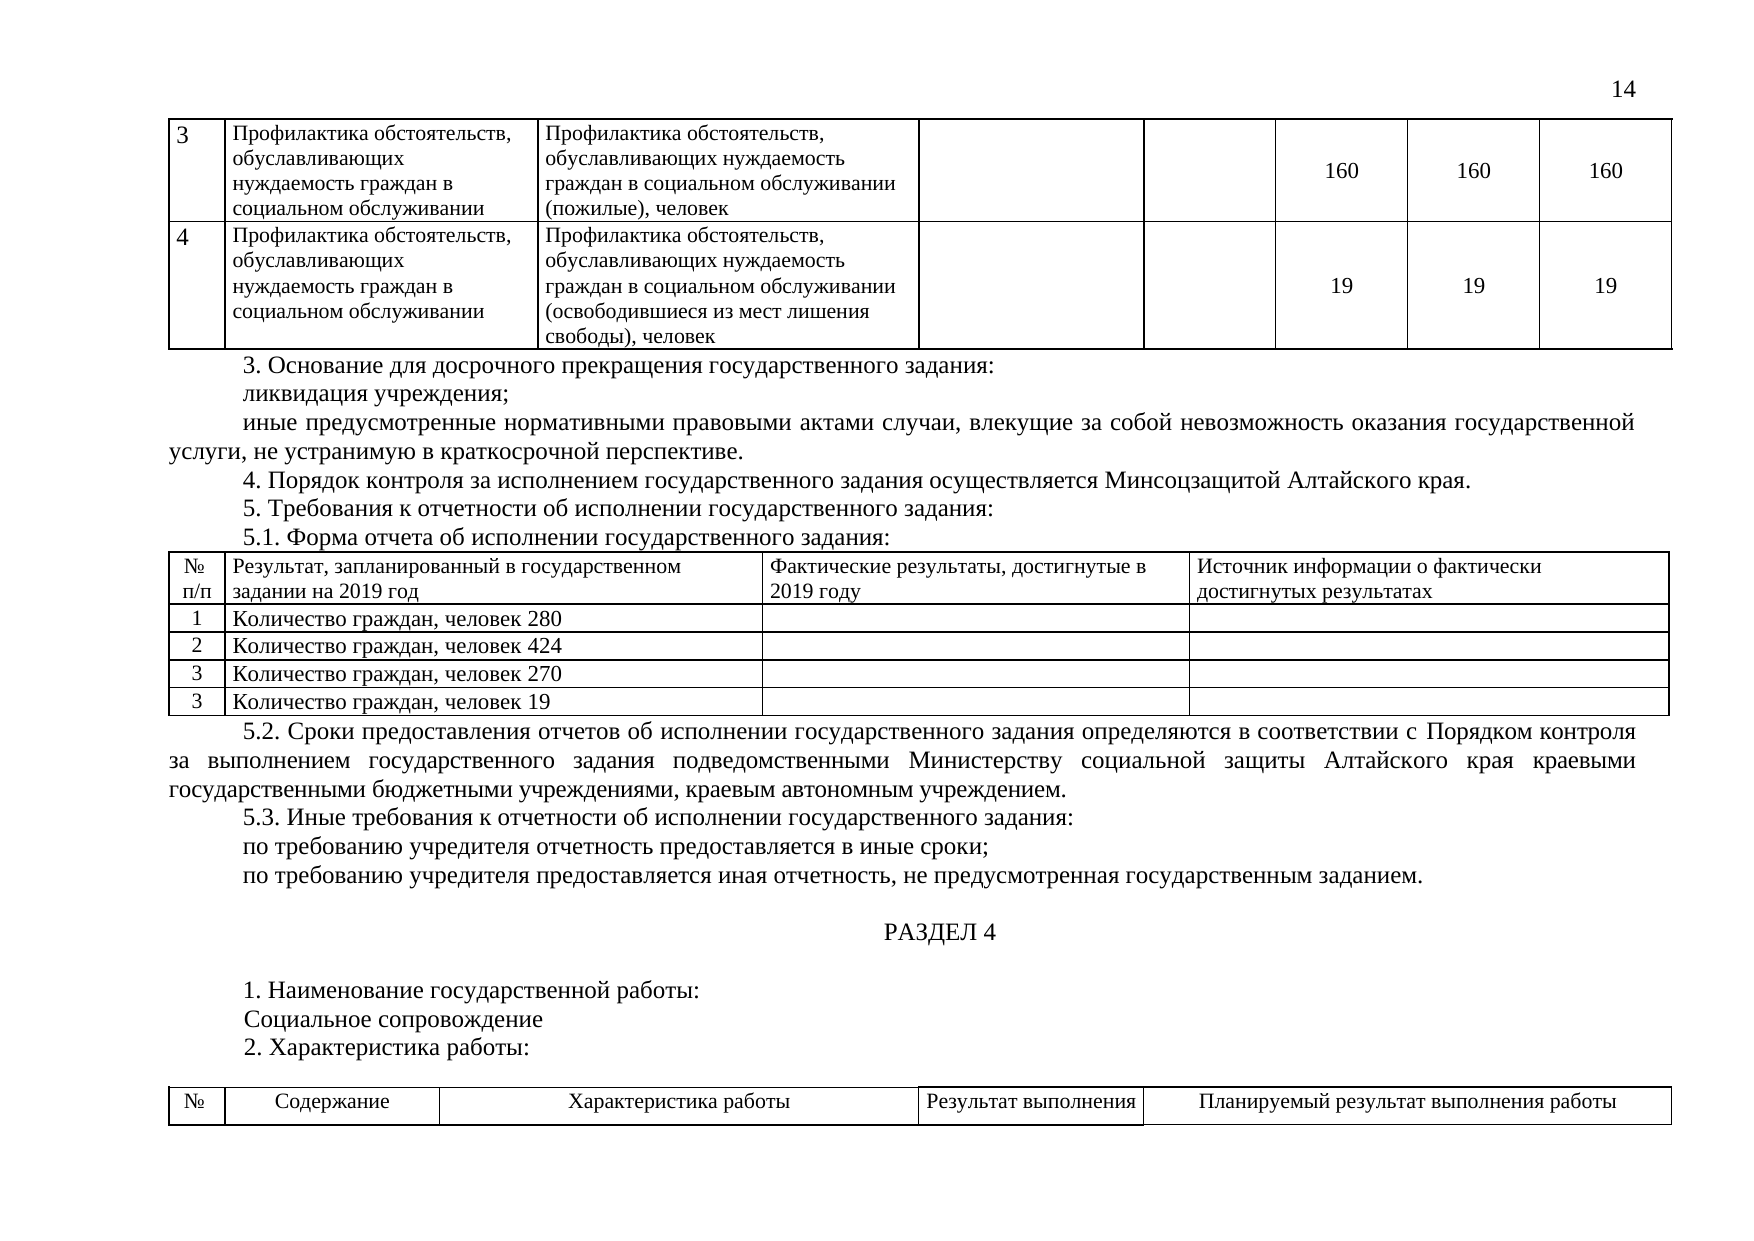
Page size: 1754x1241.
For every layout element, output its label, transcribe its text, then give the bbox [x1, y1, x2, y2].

table_cell [763, 605, 1189, 631]
table_cell 1 [170, 605, 224, 631]
table_cell 3 [170, 688, 224, 715]
table_cell [1190, 688, 1668, 715]
table_cell 160 [1408, 120, 1539, 221]
text 2. Характеристика работы: [244, 1032, 1636, 1061]
table_cell [1145, 222, 1275, 348]
table_cell Количество граждан, человек 424 [226, 633, 762, 659]
table_header Планируемый результат выполнения работы [1144, 1088, 1671, 1124]
text ликвидация учреждения; [169, 378, 1636, 407]
text по требованию учредителя отчетность предоставляется в иные сроки; [169, 831, 1636, 860]
table_cell Профилактика обстоятельств, обуславливающих нуждаемость граждан в социальном обслуживании (освободившиеся из мест лишения свободы), человек [539, 222, 918, 348]
text по требованию учредителя предоставляется иная отчетность, не предусмотренная государственным заданием. [169, 860, 1636, 889]
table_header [919, 1088, 1143, 1124]
table_header № п/п [170, 553, 224, 603]
table_cell [763, 633, 1189, 659]
table_cell 19 [1408, 222, 1539, 348]
text РАЗДЕЛ 4 [244, 917, 1636, 946]
table_cell Количество граждан, человек 19 [226, 688, 762, 715]
table_cell 4 [170, 222, 224, 348]
table_cell [1145, 120, 1275, 221]
table_cell [920, 222, 1143, 348]
text 4. Порядок контроля за исполнением государственного задания осуществляется Минсоцзащитой Алтайского края. [169, 465, 1636, 493]
table_cell [1190, 605, 1668, 631]
table_cell Количество граждан, человек 280 [226, 605, 762, 631]
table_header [440, 1088, 918, 1124]
table_cell [763, 661, 1189, 687]
text 5.2. Сроки предоставления отчетов об исполнении государственного задания определяются в соответствии с Порядком контроля за выполнением государственного задания подведомственными Министерству социальной защиты Алтайского края краевыми государственными бюджетными учреждениями, краевым автономным учреждением. [169, 716, 1636, 802]
table_cell [1190, 633, 1668, 659]
table_cell [763, 688, 1189, 715]
table_cell [920, 120, 1143, 221]
table_cell 2 [170, 633, 224, 659]
text 1. Наименование государственной работы: [169, 975, 1636, 1004]
text иные предусмотренные нормативными правовыми актами случаи, влекущие за собой невозможность оказания государственной услуги, не устранимую в краткосрочной перспективе. [169, 407, 1636, 465]
table_cell 3 [170, 661, 224, 687]
table_header № п/п [170, 1088, 224, 1124]
table_cell Профилактика обстоятельств, обуславливающих нуждаемость граждан в социальном обслуживании [226, 222, 537, 348]
table_cell 19 [1540, 222, 1671, 348]
table_header Фактические результаты, достигнутые в 2019 году [763, 553, 1189, 603]
text 5.1. Форма отчета об исполнении государственного задания: [169, 522, 1636, 551]
table_cell Профилактика обстоятельств, обуславливающих нуждаемость граждан в социальном обслуживании (пожилые), человек [539, 120, 918, 221]
text Социальное сопровождение [244, 1004, 1636, 1032]
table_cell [226, 120, 537, 221]
table_header Источник информации о фактически достигнутых результатах [1190, 553, 1668, 603]
text 5. Требования к отчетности об исполнении государственного задания: [169, 493, 1636, 522]
text 5.3. Иные требования к отчетности об исполнении государственного задания: [169, 802, 1636, 831]
table_cell 160 [1540, 120, 1671, 221]
table_cell [1190, 661, 1668, 687]
table_cell 3 [170, 120, 224, 221]
table_cell Количество граждан, человек 270 [226, 661, 762, 687]
table_header Содержание работы [226, 1088, 439, 1124]
table_cell 19 [1276, 222, 1407, 348]
table_cell 160 [1276, 120, 1407, 221]
table_header Результат, запланированный в государственном задании на 2019 год [226, 553, 762, 603]
text 3. Основание для досрочного прекращения государственного задания: [169, 350, 1636, 378]
